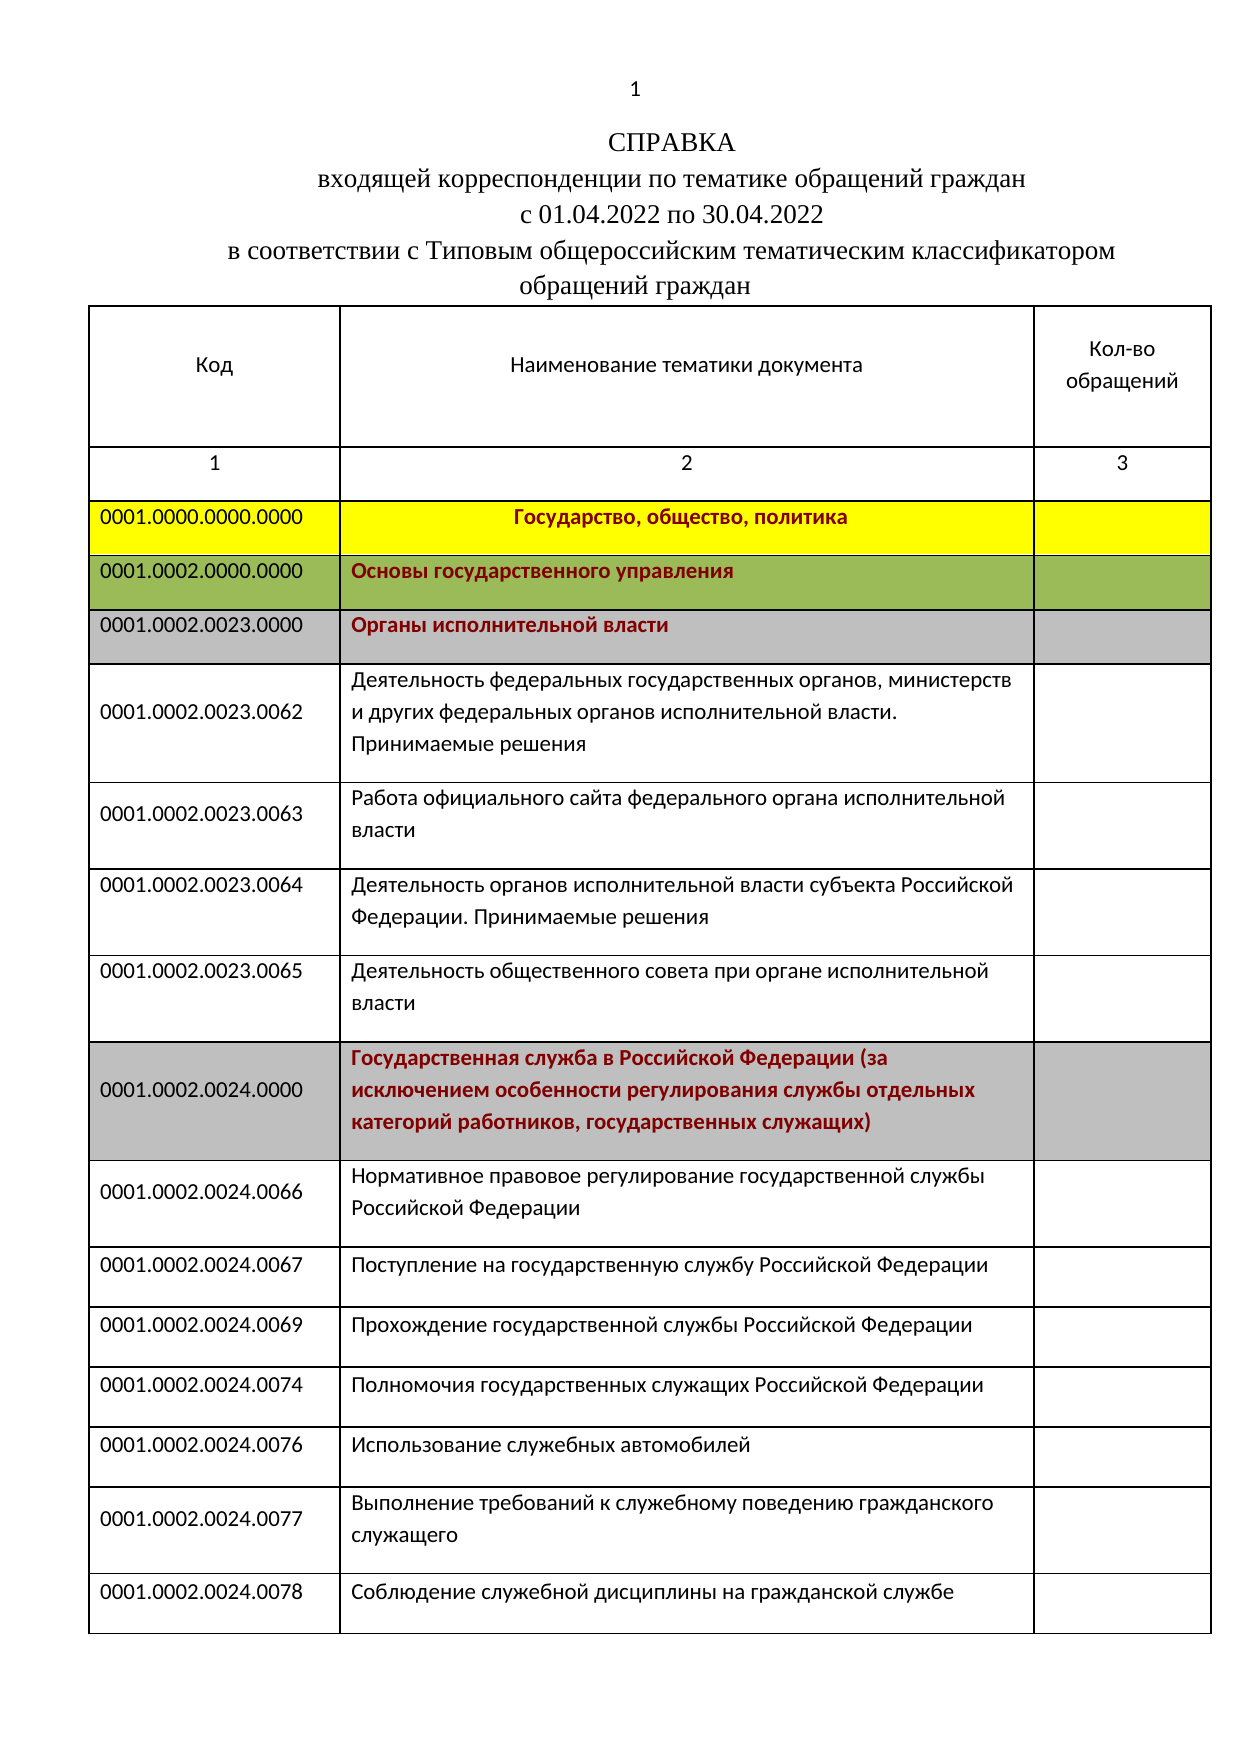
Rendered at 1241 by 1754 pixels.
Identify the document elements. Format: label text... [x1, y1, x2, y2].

table_cell [1035, 1574, 1210, 1633]
table_cell [1035, 1161, 1210, 1246]
table_cell Выполнение требований к служебному поведению гражданского служащего [341, 1488, 1033, 1573]
table_cell 0001.0002.0023.0000 [90, 611, 339, 663]
table_cell Соблюдение служебной дисциплины на гражданской службе [341, 1574, 1033, 1633]
table_cell Государство, общество, политика [341, 502, 1033, 554]
text в соответствии с Типовым общероссийским тематическим классификатором обращений граждан [89, 234, 1181, 301]
table_cell Органы исполнительной власти [341, 611, 1033, 663]
table_cell 0001.0002.0024.0077 [90, 1488, 339, 1573]
table_cell 0001.0002.0023.0062 [90, 665, 339, 782]
table_cell Полномочия государственных служащих Российской Федерации [341, 1368, 1033, 1426]
table_cell 2 [341, 448, 1033, 500]
text входящей корреспонденции по тематике обращений граждан [89, 162, 1181, 193]
table_cell 0001.0002.0023.0065 [90, 956, 339, 1041]
table_cell 0001.0002.0024.0069 [90, 1308, 339, 1366]
table_cell 0001.0002.0024.0076 [90, 1428, 339, 1486]
table_cell [1035, 1248, 1210, 1306]
table_cell Основы государственного управления [341, 556, 1033, 609]
table_cell Государственная служба в Российской Федерации (за исключением особенности регулирования службы отдельных категорий работников, государственных служащих) [341, 1043, 1033, 1160]
table_cell 0001.0002.0024.0078 [90, 1574, 339, 1633]
table_cell [1035, 611, 1210, 663]
table_cell [1035, 1368, 1210, 1426]
table_cell Деятельность общественного совета при органе исполнительной власти [341, 956, 1033, 1041]
table_cell Прохождение государственной службы Российской Федерации [341, 1308, 1033, 1366]
table_cell [1035, 1488, 1210, 1573]
table_cell Работа официального сайта федерального органа исполнительной власти [341, 783, 1033, 868]
table_cell Поступление на государственную службу Российской Федерации [341, 1248, 1033, 1306]
table_cell [1035, 502, 1210, 554]
table_cell [1035, 556, 1210, 609]
table_cell [1035, 870, 1210, 955]
table_header Кол-во обращений [1035, 307, 1210, 446]
table_cell 0001.0002.0024.0074 [90, 1368, 339, 1426]
table_cell 3 [1035, 448, 1210, 500]
table_header Код [90, 307, 339, 446]
table_cell 0001.0002.0024.0067 [90, 1248, 339, 1306]
table_cell 0001.0002.0023.0064 [90, 870, 339, 955]
table_cell [1035, 783, 1210, 868]
table_cell Использование служебных автомобилей [341, 1428, 1033, 1486]
table_cell Деятельность федеральных государственных органов, министерств и других федеральных органов исполнительной власти. Принимаемые решения [341, 665, 1033, 782]
table_cell 0001.0002.0000.0000 [90, 556, 339, 609]
table_cell 1 [90, 448, 339, 500]
table_cell 0001.0002.0024.0000 [90, 1043, 339, 1160]
table_cell 0001.0002.0023.0063 [90, 783, 339, 868]
table_cell [1035, 665, 1210, 782]
text c 01.04.2022 по 30.04.2022 [89, 198, 1181, 229]
table_cell [1035, 1308, 1210, 1366]
table_cell [1035, 1043, 1210, 1160]
table_cell [1035, 1428, 1210, 1486]
table_header Наименование тематики документа [341, 307, 1033, 446]
table_cell 0001.0002.0024.0066 [90, 1161, 339, 1246]
table_cell Деятельность органов исполнительной власти субъекта Российской Федерации. Принимаемые решения [341, 870, 1033, 955]
table_cell 0001.0000.0000.0000 [90, 502, 339, 554]
table_cell [1035, 956, 1210, 1041]
table_cell Нормативное правовое регулирование государственной службы Российской Федерации [341, 1161, 1033, 1246]
text СПРАВКА [89, 127, 1181, 158]
